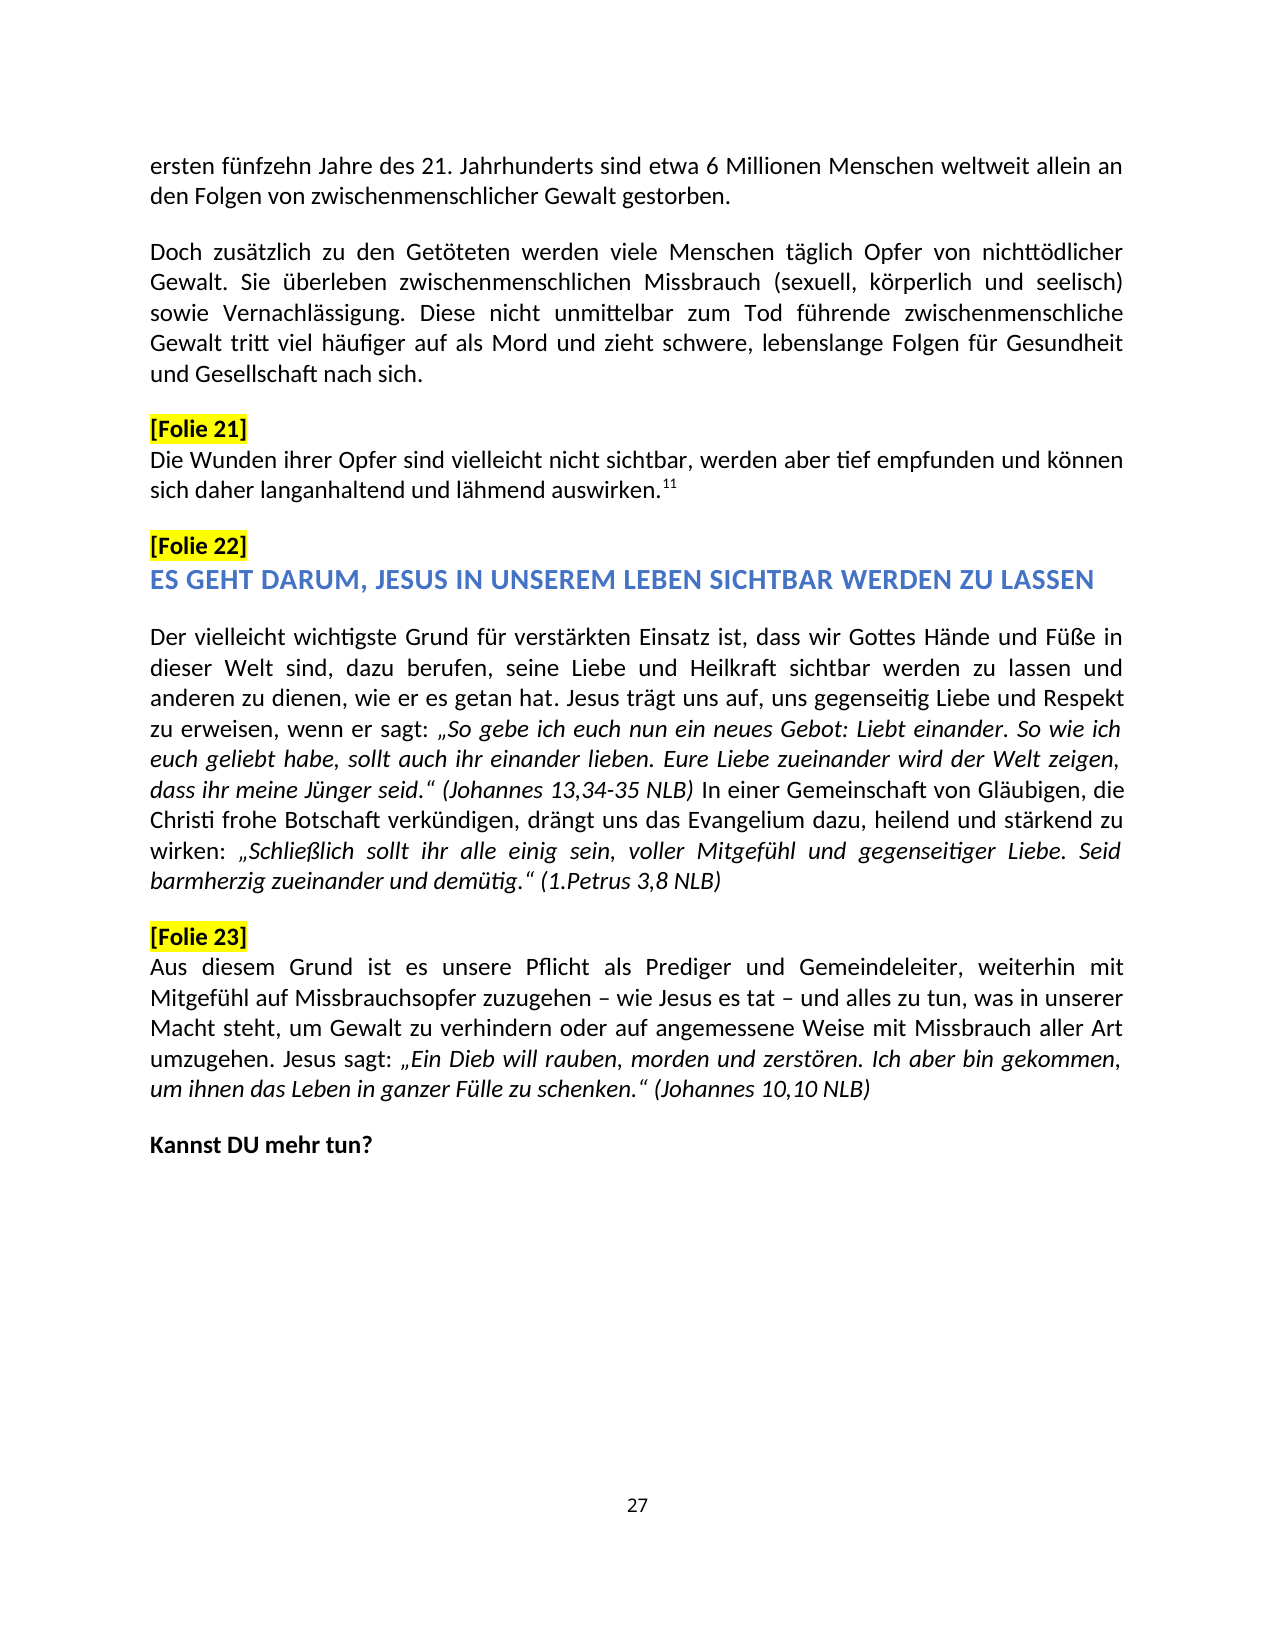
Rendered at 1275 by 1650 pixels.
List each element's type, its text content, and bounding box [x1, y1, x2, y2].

text [Folie 23] Aus diesem Grund ist es unsere Pflicht als Prediger und Gemeindeleiter, weiterhin mit Mitgefühl auf Missbrauchsopfer zuzugehen – wie Jesus es tat – und alles zu tun, was in unserer Macht steht, um Gewalt zu verhindern oder auf angemessene Weise mit Missbrauch aller Art umzugehen. Jesus sagt: „Ein Dieb will rauben, morden und zerstören. Ich aber bin gekommen, um ihnen das Leben in ganzer Fülle zu schenken.“ (Johannes 10,10 NLB) [150, 921, 1125, 1104]
text Doch zusätzlich zu den Getöteten werden viele Menschen täglich Opfer von nichttödlicher Gewalt. Sie überleben zwischenmenschlichen Missbrauch (sexuell, körperlich und seelisch) sowie Vernachlässigung. Diese nicht unmittelbar zum Tod führende zwischenmenschliche Gewalt tritt viel häufiger auf als Mord und zieht schwere, lebenslange Folgen für Gesundheit und Gesellschaft nach sich. [150, 236, 1125, 389]
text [150, 150, 1125, 211]
text Kannst DU mehr tun? [150, 1129, 1125, 1160]
list [Folie 22] ES GEHT DARUM, JESUS IN UNSEREM LEBEN SICHTBAR WERDEN ZU LASSEN [150, 530, 1125, 596]
text Der vielleicht wichtigste Grund für verstärkten Einsatz ist, dass wir Gottes Hände und Füße in dieser Welt sind, dazu berufen, seine Liebe und Heilkraft sichtbar werden zu lassen und anderen zu dienen, wie er es getan hat. Jesus trägt uns auf, uns gegenseitig Liebe und Respekt zu erweisen, wenn er sagt: „So gebe ich euch nun ein neues Gebot: Liebt einander. So wie ich euch geliebt habe, sollt auch ihr einander lieben. Eure Liebe zueinander wird der Welt zeigen, dass ihr meine Jünger seid.“ (Johannes 13,34-35 NLB) In einer Gemeinschaft von Gläubigen, die Christi frohe Botschaft verkündigen, drängt uns das Evangelium dazu, heilend und stärkend zu wirken: „Schließlich sollt ihr alle einig sein, voller Mitgefühl und gegenseitiger Liebe. Seid barmherzig zueinander und demütig.“ (1.Petrus 3,8 NLB) [150, 621, 1125, 896]
text [Folie 21] Die Wunden ihrer Opfer sind vielleicht nicht sichtbar, werden aber tief empfunden und können sich daher langanhaltend und lähmend auswirken.11 [150, 414, 1125, 505]
